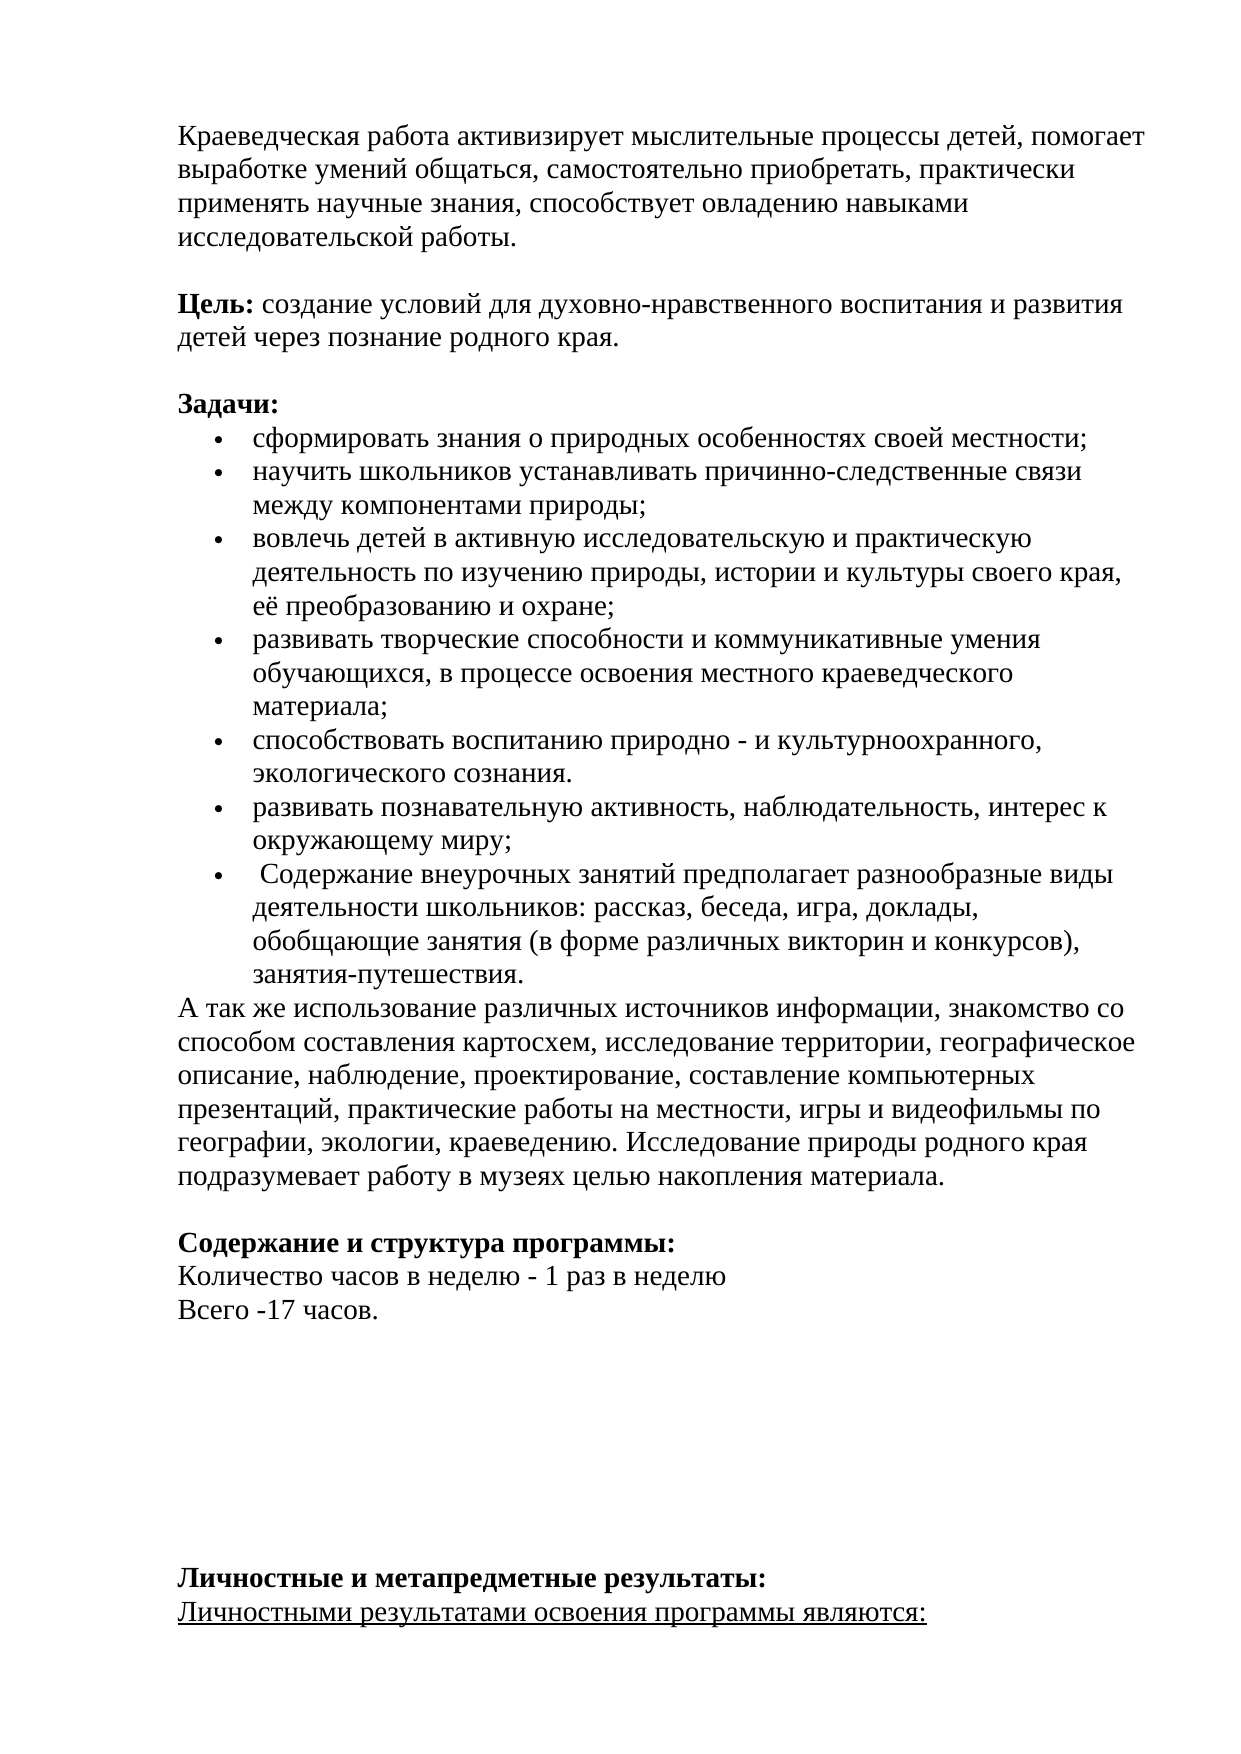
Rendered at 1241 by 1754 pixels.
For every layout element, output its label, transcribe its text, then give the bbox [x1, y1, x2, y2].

list способствовать воспитанию природно - и культурноохранного, экологического сознания. [215, 722, 1152, 789]
list развивать познавательную активность, наблюдательность, интерес к окружающему миру; [215, 789, 1152, 856]
text Цель: создание условий для духовно-нравственного воспитания и развития детей через познание родного края. [177, 286, 1152, 353]
text Краеведческая работа активизирует мыслительные процессы детей, помогает выработке умений общаться, самостоятельно приобретать, практически применять научные знания, способствует овладению навыками исследовательской работы. [177, 118, 1152, 252]
text Задачи: [177, 386, 1152, 420]
text Личностные и метапредметные результаты: [177, 1560, 1152, 1594]
list вовлечь детей в активную исследовательскую и практическую деятельность по изучению природы, истории и культуры своего края, её преобразованию и охране; [215, 521, 1152, 621]
text Всего -17 часов. [177, 1292, 1152, 1326]
text Количество часов в неделю - 1 раз в неделю [177, 1258, 1152, 1292]
list Содержание внеурочных занятий предполагает разнообразные виды деятельности школьников: рассказ, беседа, игра, доклады, обобщающие занятия (в форме различных викторин и конкурсов), занятия-путешествия. [215, 856, 1152, 990]
text Содержание и структура программы: [177, 1225, 1152, 1258]
list сформировать знания о природных особенностях своей местности; [215, 420, 1152, 453]
text А так же использование различных источников информации, знакомство со способом составления картосхем, исследование территории, географическое описание, наблюдение, проектирование, составление компьютерных презентаций, практические работы на местности, игры и видеофильмы по географии, экологии, краеведению. Исследование природы родного края подразумевает работу в музеях целью накопления материала. [177, 990, 1152, 1191]
list развивать творческие способности и коммуникативные умения обучающихся, в процессе освоения местного краеведческого материала; [215, 621, 1152, 722]
text Личностными результатами освоения программы являются: [177, 1594, 1152, 1627]
list научить школьников устанавливать причинно-следственные связи между компонентами природы; [215, 453, 1152, 521]
